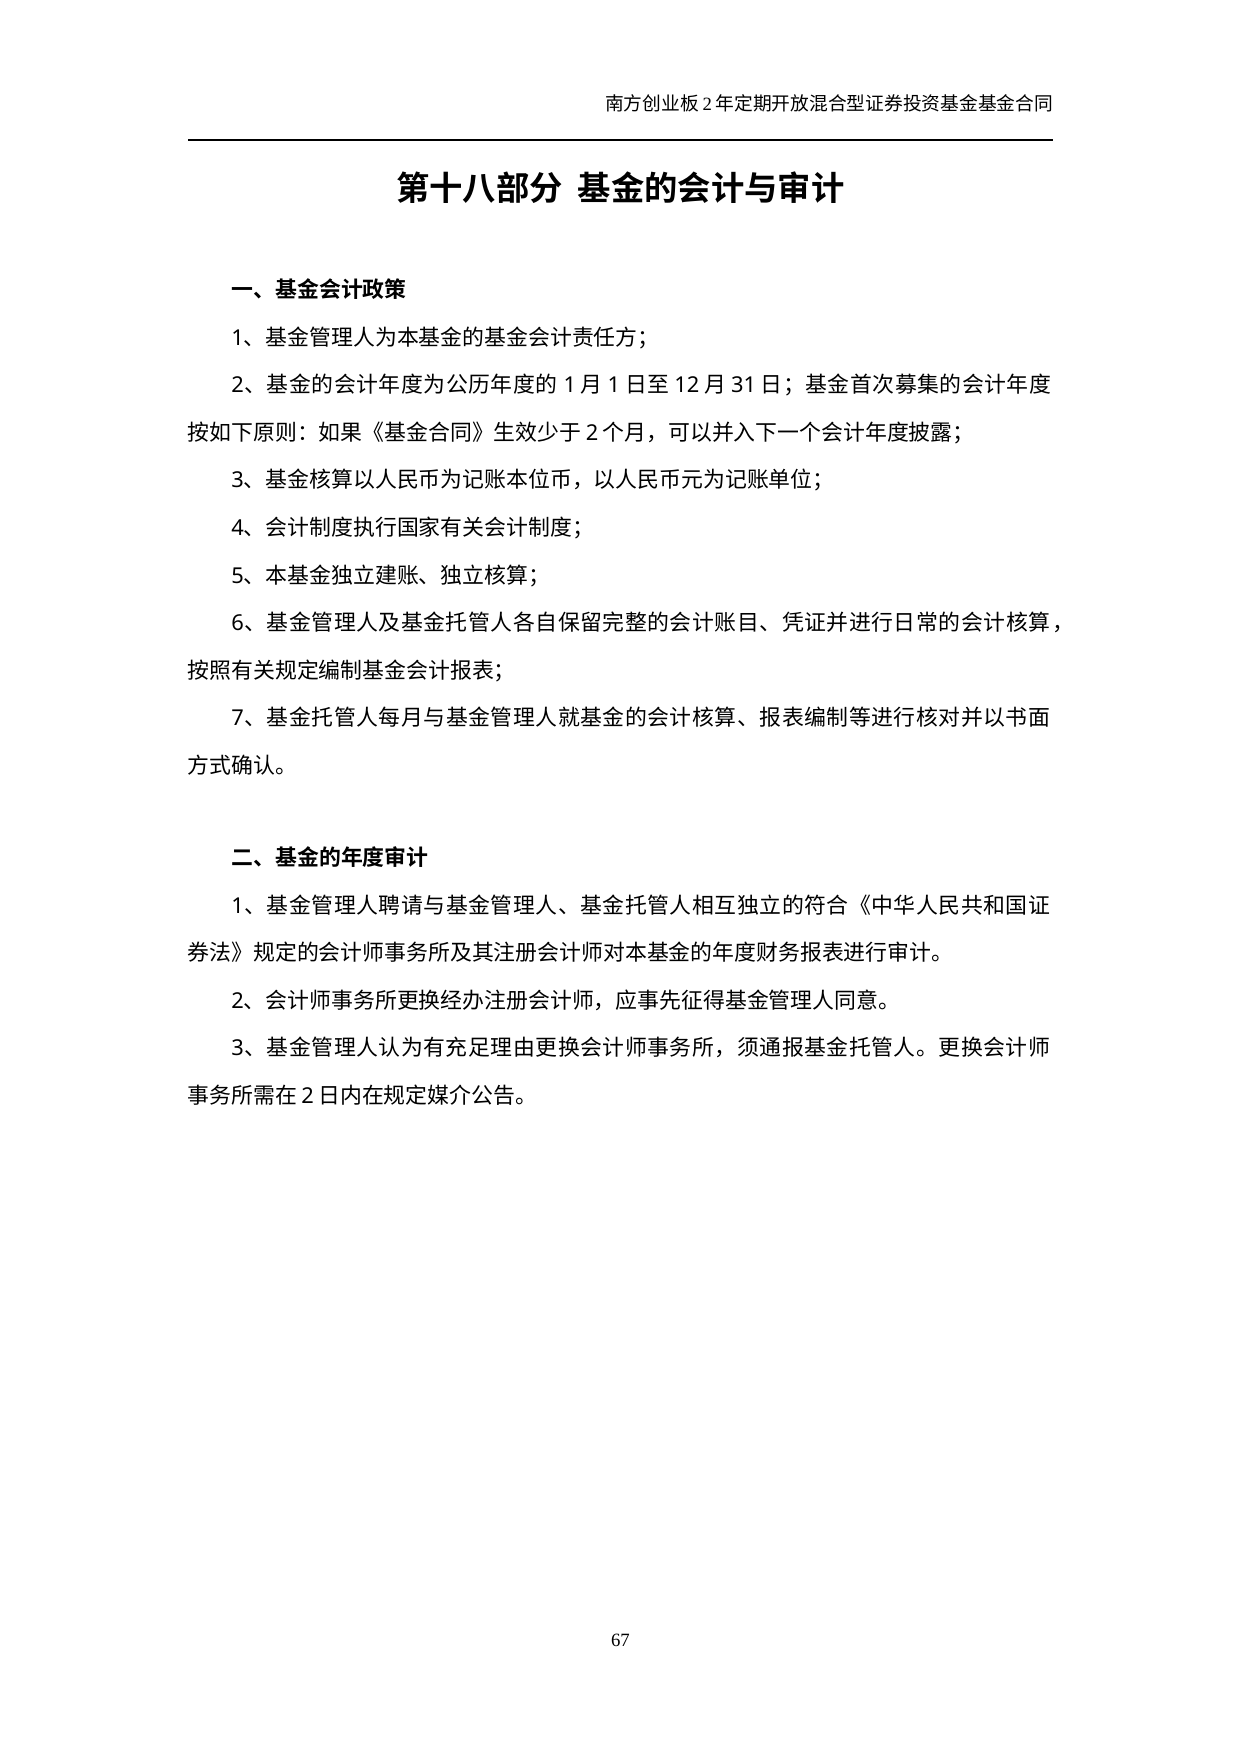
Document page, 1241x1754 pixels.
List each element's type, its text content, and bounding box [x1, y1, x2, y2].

subtitle 第十八部分 基金的会计与审计 [187, 162, 1053, 210]
text 1、基金管理人为本基金的基金会计责任方； [187, 319, 1053, 351]
text 2、会计师事务所更换经办注册会计师，应事先征得基金管理人同意。 [187, 983, 1053, 1014]
text 7、基金托管人每月与基金管理人就基金的会计核算、报表编制等进行核对并以书面方式确认。 [187, 700, 1053, 779]
text 4、会计制度执行国家有关会计制度； [187, 510, 1053, 542]
text 6、基金管理人及基金托管人各自保留完整的会计账目、凭证并进行日常的会计核算，按照有关规定编制基金会计报表； [187, 605, 1053, 684]
text 2、基金的会计年度为公历年度的1月1日至12月31日；基金首次募集的会计年度按如下原则：如果《基金合同》生效少于2个月，可以并入下一个会计年度披露； [187, 367, 1053, 447]
text 一、基金会计政策 [187, 272, 1053, 304]
text 3、基金核算以人民币为记账本位币，以人民币元为记账单位； [187, 462, 1053, 494]
text 1、基金管理人聘请与基金管理人、基金托管人相互独立的符合《中华人民共和国证券法》规定的会计师事务所及其注册会计师对本基金的年度财务报表进行审计。 [187, 888, 1053, 967]
text 二、基金的年度审计 [187, 840, 1053, 872]
text 3、基金管理人认为有充足理由更换会计师事务所，须通报基金托管人。更换会计师事务所需在2日内在规定媒介公告。 [187, 1030, 1053, 1110]
text 5、本基金独立建账、独立核算； [187, 558, 1053, 589]
